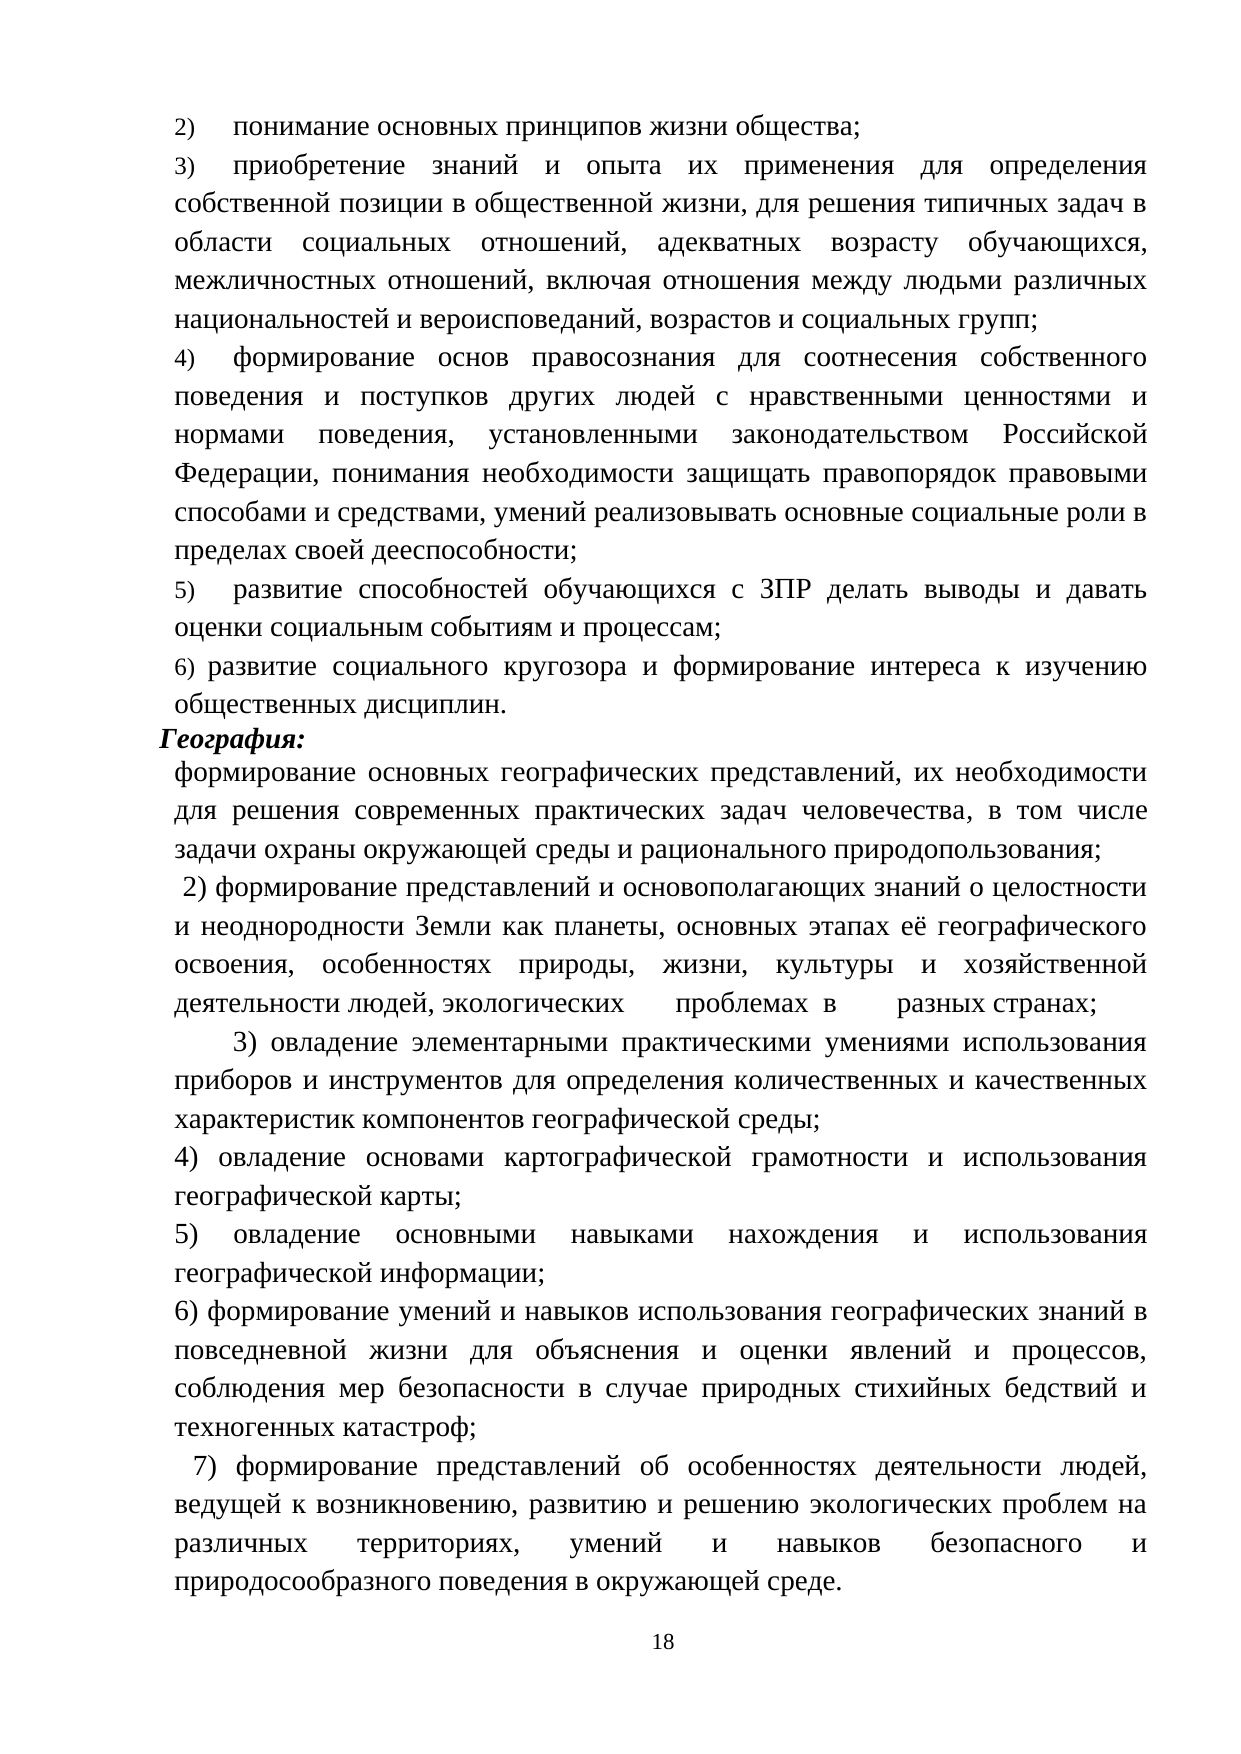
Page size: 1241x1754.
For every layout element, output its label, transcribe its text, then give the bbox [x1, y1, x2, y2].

subtitle География: [85, 725, 1240, 754]
list приобретение знаний и опыта их применения для определения собственной позиции в общественной жизни, для решения типичных задач в области социальных отношений, адекватных возрасту обучающихся, межличностных отношений, включая отношения между людьми различных национальностей и вероисповеданий, возрастов и социальных групп; [174, 147, 1148, 334]
text формирование основных географических представлений, их необходимости для решения современных практических задач человечества, в том числе задачи охраны окружающей среды и рационального природопользования; [174, 754, 1148, 864]
list развитие способностей обучающихся с ЗПР делать выводы и давать оценки социальным событиям и процессам; [174, 571, 1148, 643]
list 6) формирование умений и навыков использования географических знаний в повседневной жизни для объяснения и оценки явлений и процессов, соблюдения мер безопасности в случае природных стихийных бедствий и техногенных катастроф; [174, 1293, 1148, 1443]
text 7) формирование представлений об особенностях деятельности людей, ведущей к возникновению, развитию и решению экологических проблем на различных территориях, умений и навыков безопасного и природосообразного поведения в окружающей среде. [174, 1448, 1148, 1597]
list 4) овладение основами картографической грамотности и использования географической карты; [174, 1139, 1148, 1211]
list формирование основ правосознания для соотнесения собственного поведения и поступков других людей с нравственными ценностями и нормами поведения, установленными законодательством Российской Федерации, понимания необходимости защищать правопорядок правовыми способами и средствами, умений реализовывать основные социальные роли в пределах своей дееспособности; [174, 339, 1148, 566]
text 2) формирование представлений и основополагающих знаний о целостности и неоднородности Земли как планеты, основных этапах её географического освоения, особенностях природы, жизни, культуры и хозяйственной деятельности людей, экологических проблемах в разных странах; [174, 869, 1148, 1019]
list понимание основных принципов жизни общества; [174, 108, 1148, 142]
list развитие социального кругозора и формирование интереса к изучению общественных дисциплин. [174, 648, 1148, 720]
text 3) овладение элементарными практическими умениями использования приборов и инструментов для определения количественных и качественных характеристик компонентов географической среды; [85, 1024, 1148, 1134]
list 5) овладение основными навыками нахождения и использования географической информации; [174, 1216, 1148, 1288]
